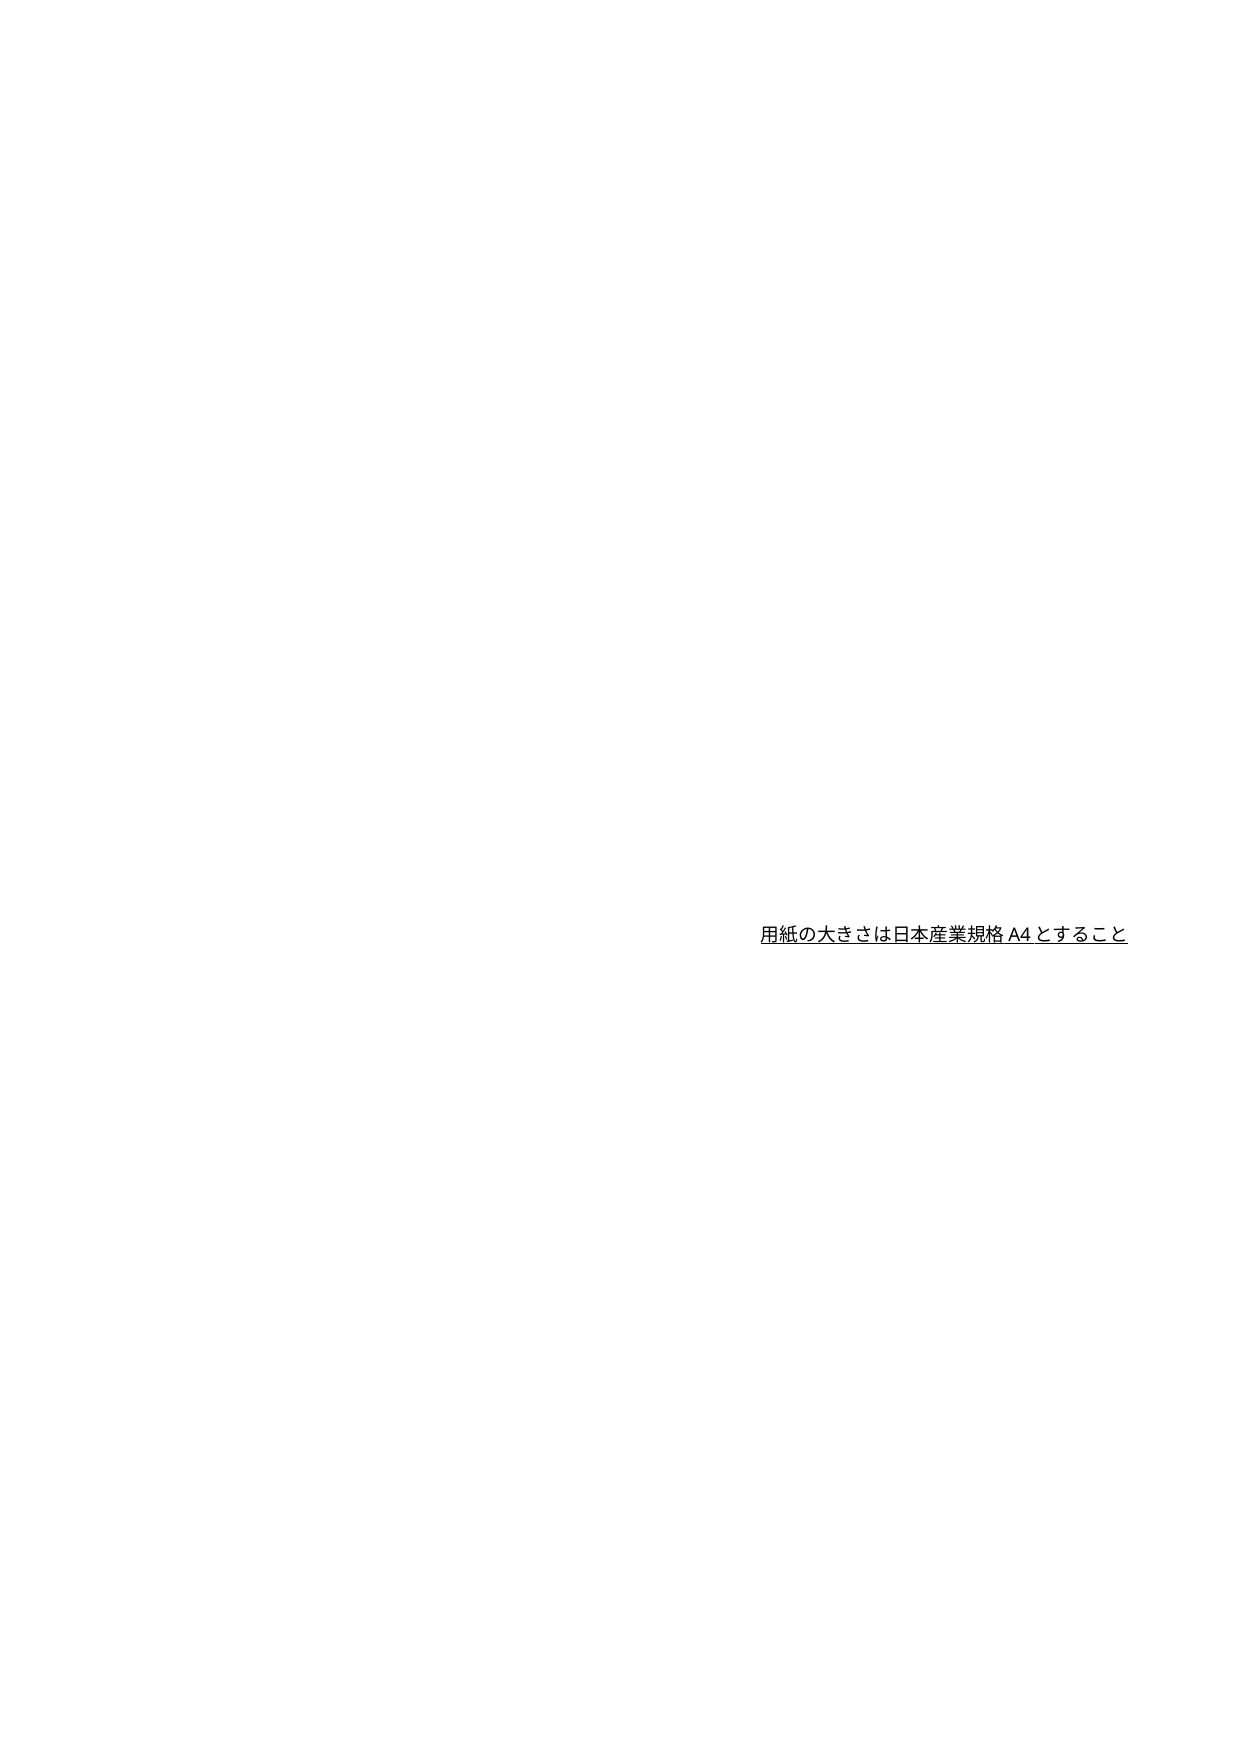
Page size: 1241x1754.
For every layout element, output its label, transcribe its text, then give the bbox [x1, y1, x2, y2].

text 用紙の大きさは日本産業規格A4とすること [112, 914, 1128, 952]
